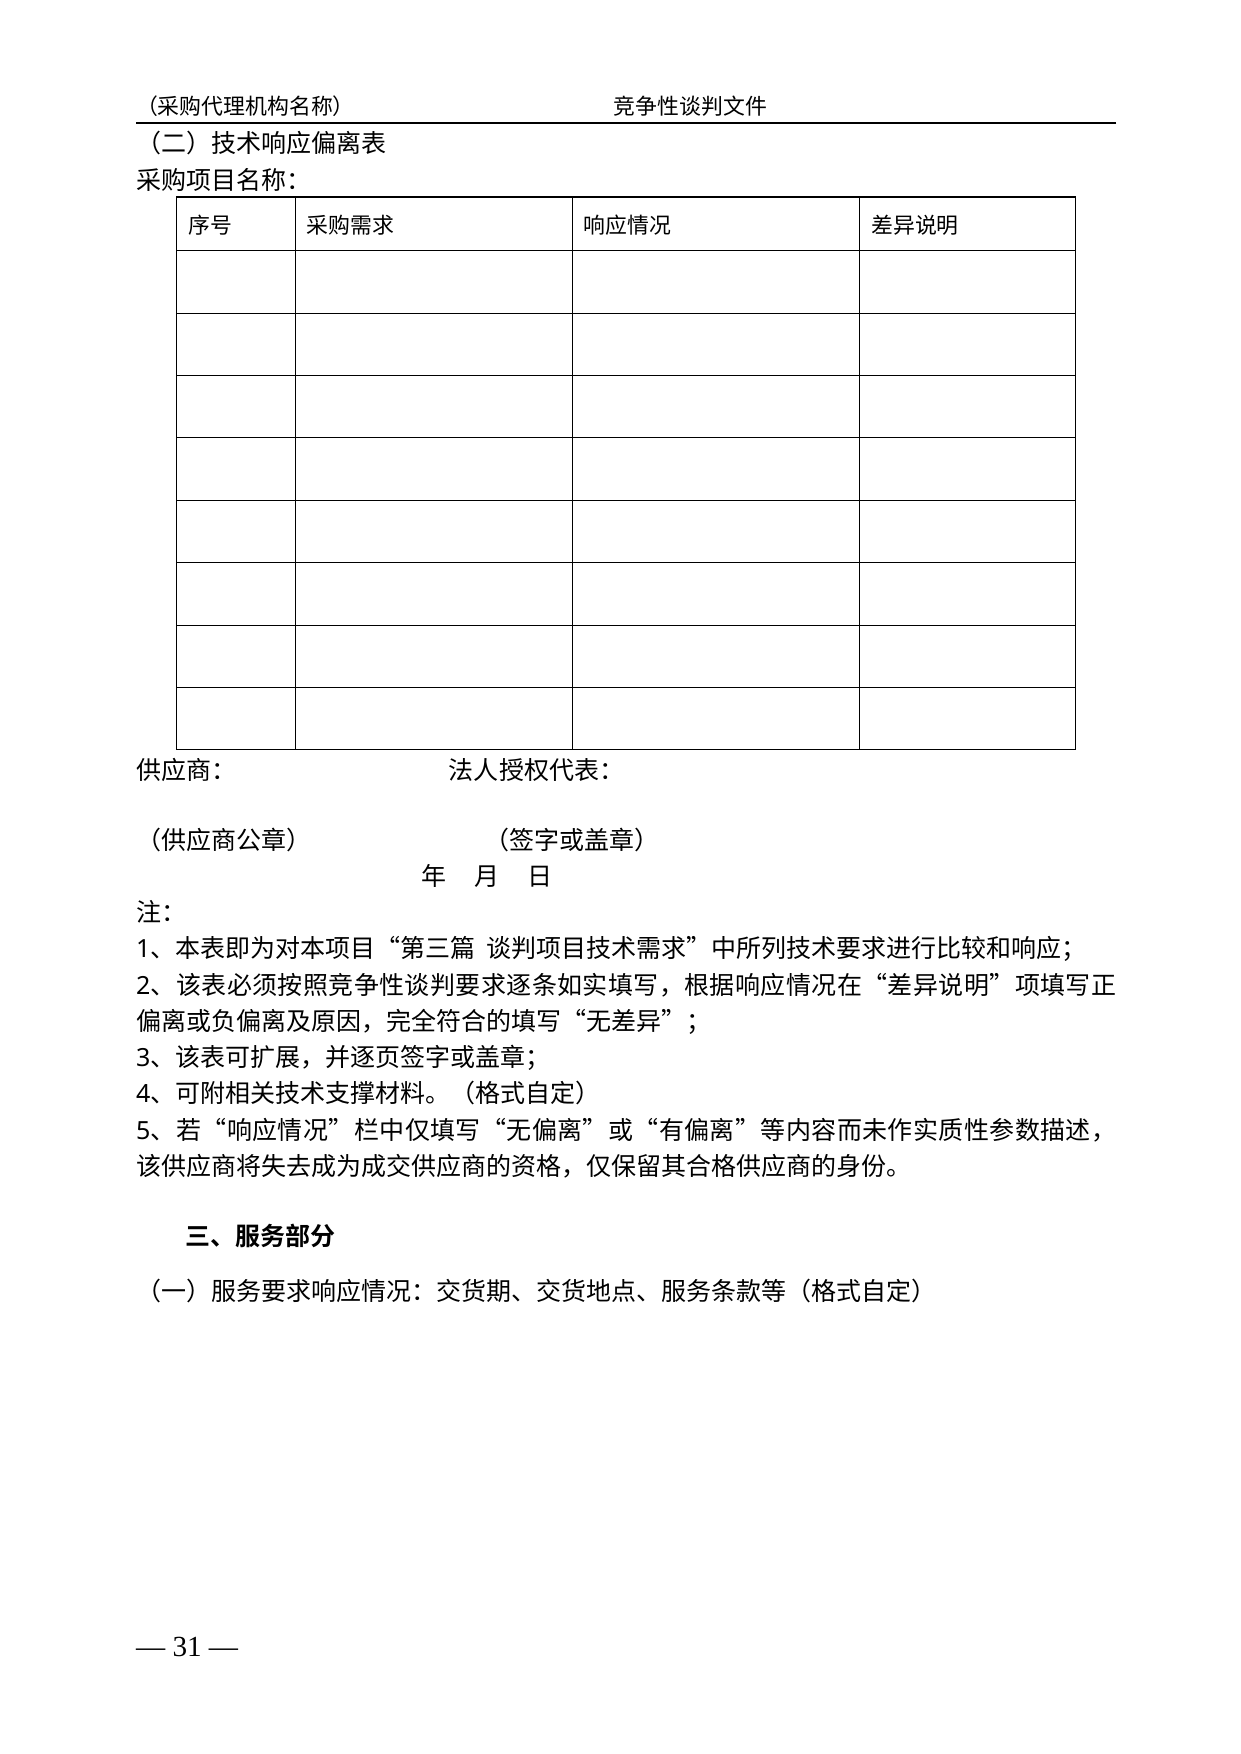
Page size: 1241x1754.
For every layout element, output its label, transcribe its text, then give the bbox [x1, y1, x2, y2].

table_cell [177, 251, 295, 312]
table_cell [573, 251, 859, 312]
table_cell [573, 314, 859, 375]
table_cell [860, 376, 1075, 437]
text 1、本表即为对本项目“第三篇 谈判项目技术需求”中所列技术要求进行比较和响应； [136, 929, 1116, 965]
table_cell [177, 626, 295, 687]
text 注： [136, 893, 1116, 929]
table_cell [860, 501, 1075, 562]
text 年 月 日 [136, 856, 1116, 893]
table_cell [296, 314, 572, 375]
table_cell [860, 438, 1075, 500]
table_header 响应情况 [573, 198, 859, 250]
table_cell [177, 438, 295, 500]
table_header 采购需求 [296, 198, 572, 250]
table_cell [177, 563, 295, 624]
table_cell [296, 688, 572, 749]
text （供应商公章） （签字或盖章） [136, 820, 1116, 856]
table_cell [177, 314, 295, 375]
table_cell [573, 563, 859, 624]
table_cell [296, 501, 572, 562]
table_cell [296, 626, 572, 687]
table_cell [860, 626, 1075, 687]
table_header 序号 [177, 198, 295, 250]
table_cell [573, 688, 859, 749]
text 4、可附相关技术支撑材料。（格式自定） [136, 1074, 1116, 1110]
table_cell [177, 376, 295, 437]
text 3、该表可扩展，并逐页签字或盖章； [136, 1038, 1116, 1074]
table_cell [296, 251, 572, 312]
table_cell [296, 438, 572, 500]
text 供应商： 法人授权代表： [136, 750, 1116, 787]
text 采购项目名称： [136, 160, 1116, 196]
table_cell [177, 501, 295, 562]
table_cell [296, 376, 572, 437]
table_cell [177, 688, 295, 749]
table_cell [573, 438, 859, 500]
table_cell [573, 501, 859, 562]
table_cell [860, 314, 1075, 375]
text （一）服务要求响应情况：交货期、交货地点、服务条款等（格式自定） [136, 1271, 1116, 1307]
table_cell [860, 563, 1075, 624]
table_header 差异说明 [860, 198, 1075, 250]
table_cell [860, 688, 1075, 749]
table_cell [573, 376, 859, 437]
text 5、若“响应情况”栏中仅填写“无偏离”或“有偏离”等内容而未作实质性参数描述，该供应商将失去成为成交供应商的资格，仅保留其合格供应商的身份。 [136, 1110, 1116, 1183]
table_cell [296, 563, 572, 624]
text （二）技术响应偏离表 [136, 124, 1116, 160]
table_cell [860, 251, 1075, 312]
text 2、该表必须按照竞争性谈判要求逐条如实填写，根据响应情况在“差异说明”项填写正偏离或负偏离及原因，完全符合的填写“无差异”； [136, 965, 1116, 1038]
subtitle 三、服务部分 [136, 1217, 1116, 1253]
table_cell [573, 626, 859, 687]
